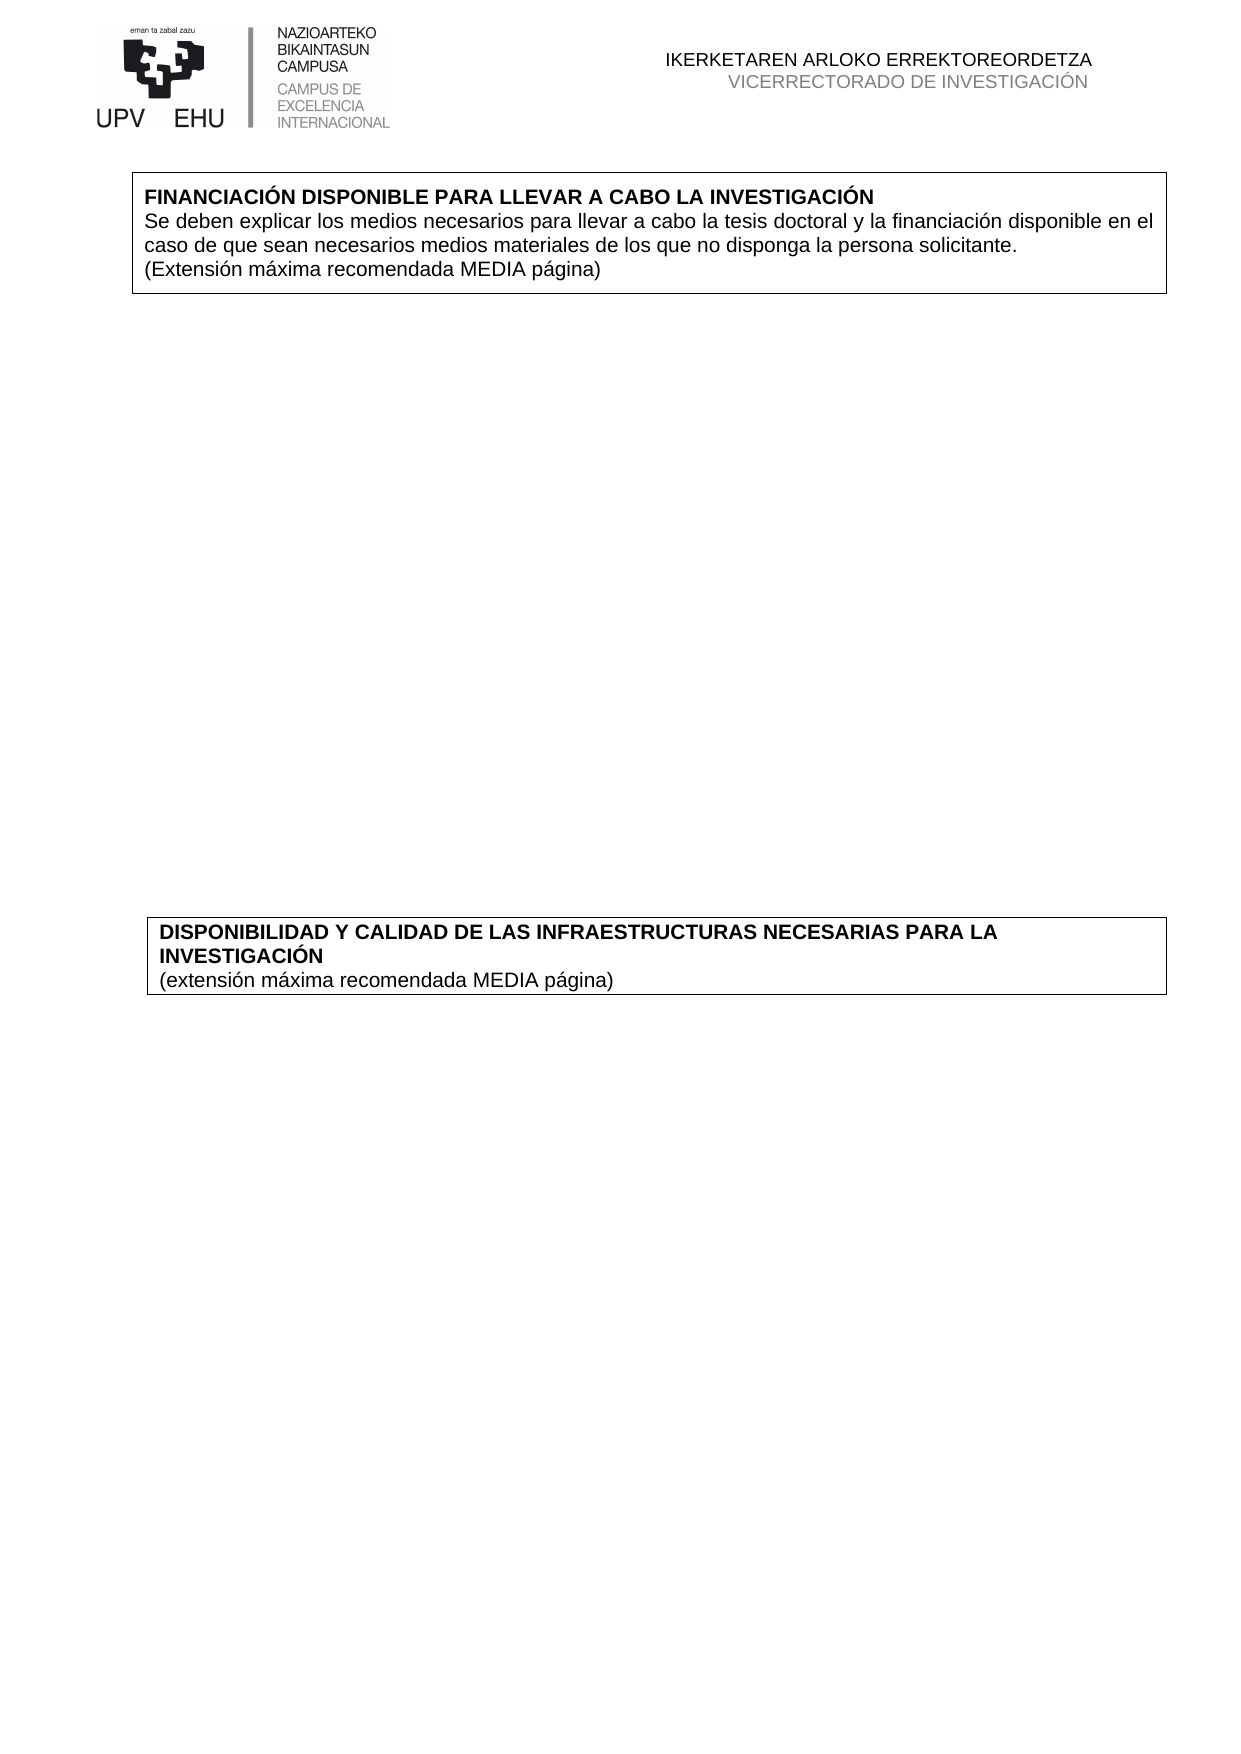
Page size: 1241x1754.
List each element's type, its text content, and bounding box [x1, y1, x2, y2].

picture [97, 27, 390, 128]
table_header FINANCIACIÓN DISPONIBLE PARA LLEVAR A CABO LA INVESTIGACIÓN Se deben explicar los medios necesarios para llevar a cabo la tesis doctoral y la financiación disponible en el caso de que sean necesarios medios materiales de los que no disponga la persona solicitante. (Extensión máxima recomendada MEDIA página) [133, 173, 1166, 293]
table_header DISPONIBILIDAD Y CALIDAD DE LAS INFRAESTRUCTURAS NECESARIAS PARA LA INVESTIGACIÓN (extensión máxima recomendada MEDIA página) [148, 918, 1166, 994]
